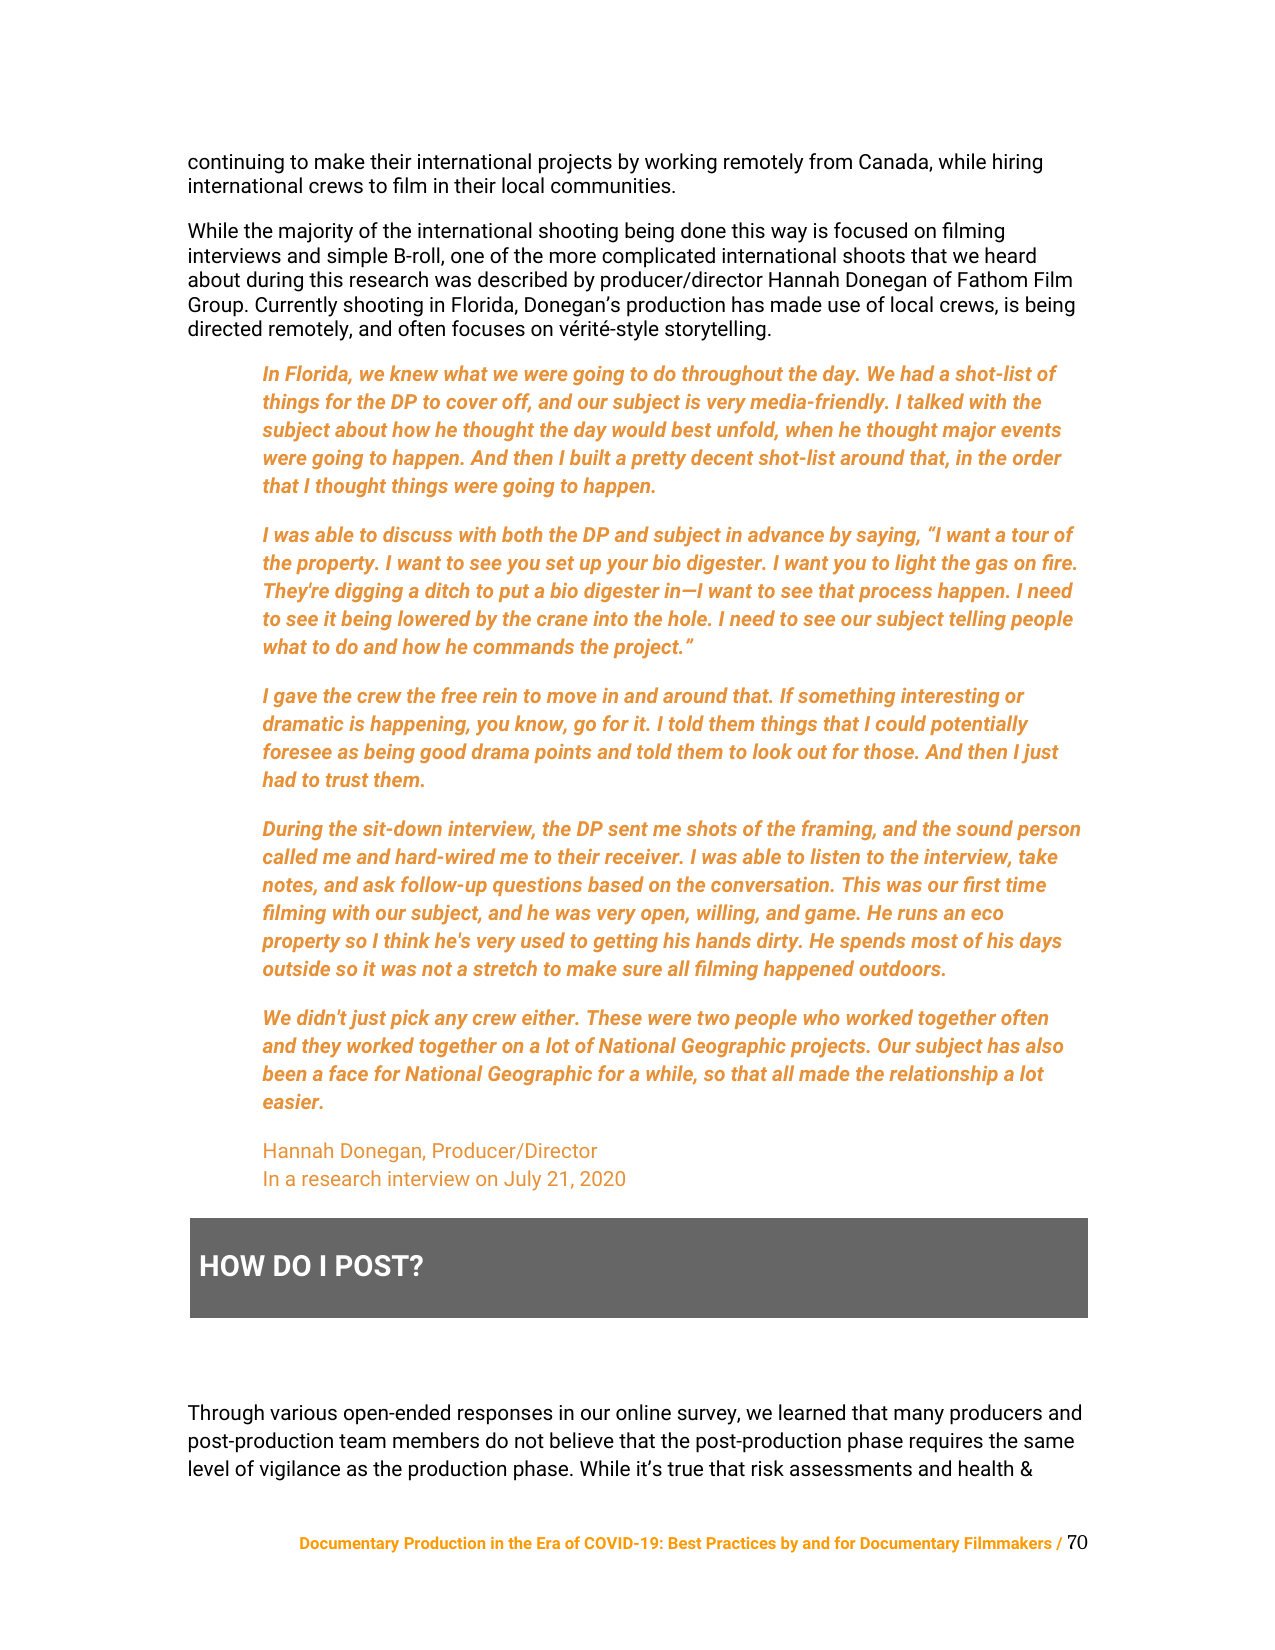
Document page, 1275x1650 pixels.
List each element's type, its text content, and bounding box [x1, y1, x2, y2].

text Hannah Donegan, Producer/Director In a research interview on July 21, 2020 [262, 1139, 1087, 1191]
text While the majority of the international shooting being done this way is focused on filming interviews and simple B-roll, one of the more complicated international shoots that we heard about during this research was described by producer/director Hannah Donegan of Fathom Film Group. Currently shooting in Florida, Donegan’s production has made use of local crews, is being directed remotely, and often focuses on vérité-style storytelling. [187, 219, 1087, 341]
text In Florida, we knew what we were going to do throughout the day. We had a shot-list of things for the DP to cover off, and our subject is very media-friendly. I talked with the subject about how he thought the day would best unfold, when he thought major events were going to happen. And then I built a pretty decent shot-list around that, in the order that I thought things were going to happen. [262, 362, 1087, 499]
text During the sit-down interview, the DP sent me shots of the framing, and the sound person called me and hard-wired me to their receiver. I was able to listen to the interview, take notes, and ask follow-up questions based on the conversation. This was our first time filming with our subject, and he was very open, willing, and game. He runs an eco property so I think he's very used to getting his hands dirty. He spends most of his days outside so it was not a stretch to make sure all filming happened outdoors. [262, 817, 1087, 982]
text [187, 1401, 1087, 1482]
text I was able to discuss with both the DP and subject in advance by saying, “I want a tour of the property. I want to see you set up your bio digester. I want you to light the gas on fire. They're digging a ditch to put a bio digester in—I want to see that process happen. I need to see it being lowered by the crane into the hole. I need to see our subject telling people what to do and how he commands the project.” [262, 523, 1087, 660]
text I gave the crew the free rein to move in and around that. If something interesting or dramatic is happening, you know, go for it. I told them things that I could potentially foresee as being good drama points and told them to look out for those. And then I just had to trust them. [262, 684, 1087, 793]
table_header HOW DO I POST? [190, 1218, 1088, 1318]
text We didn't just pick any crew either. These were two people who worked together often and they worked together on a lot of National Geographic projects. Our subject has also been a face for National Geographic for a while, so that all made the relationship a lot easier. [262, 1006, 1087, 1114]
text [187, 150, 1087, 199]
